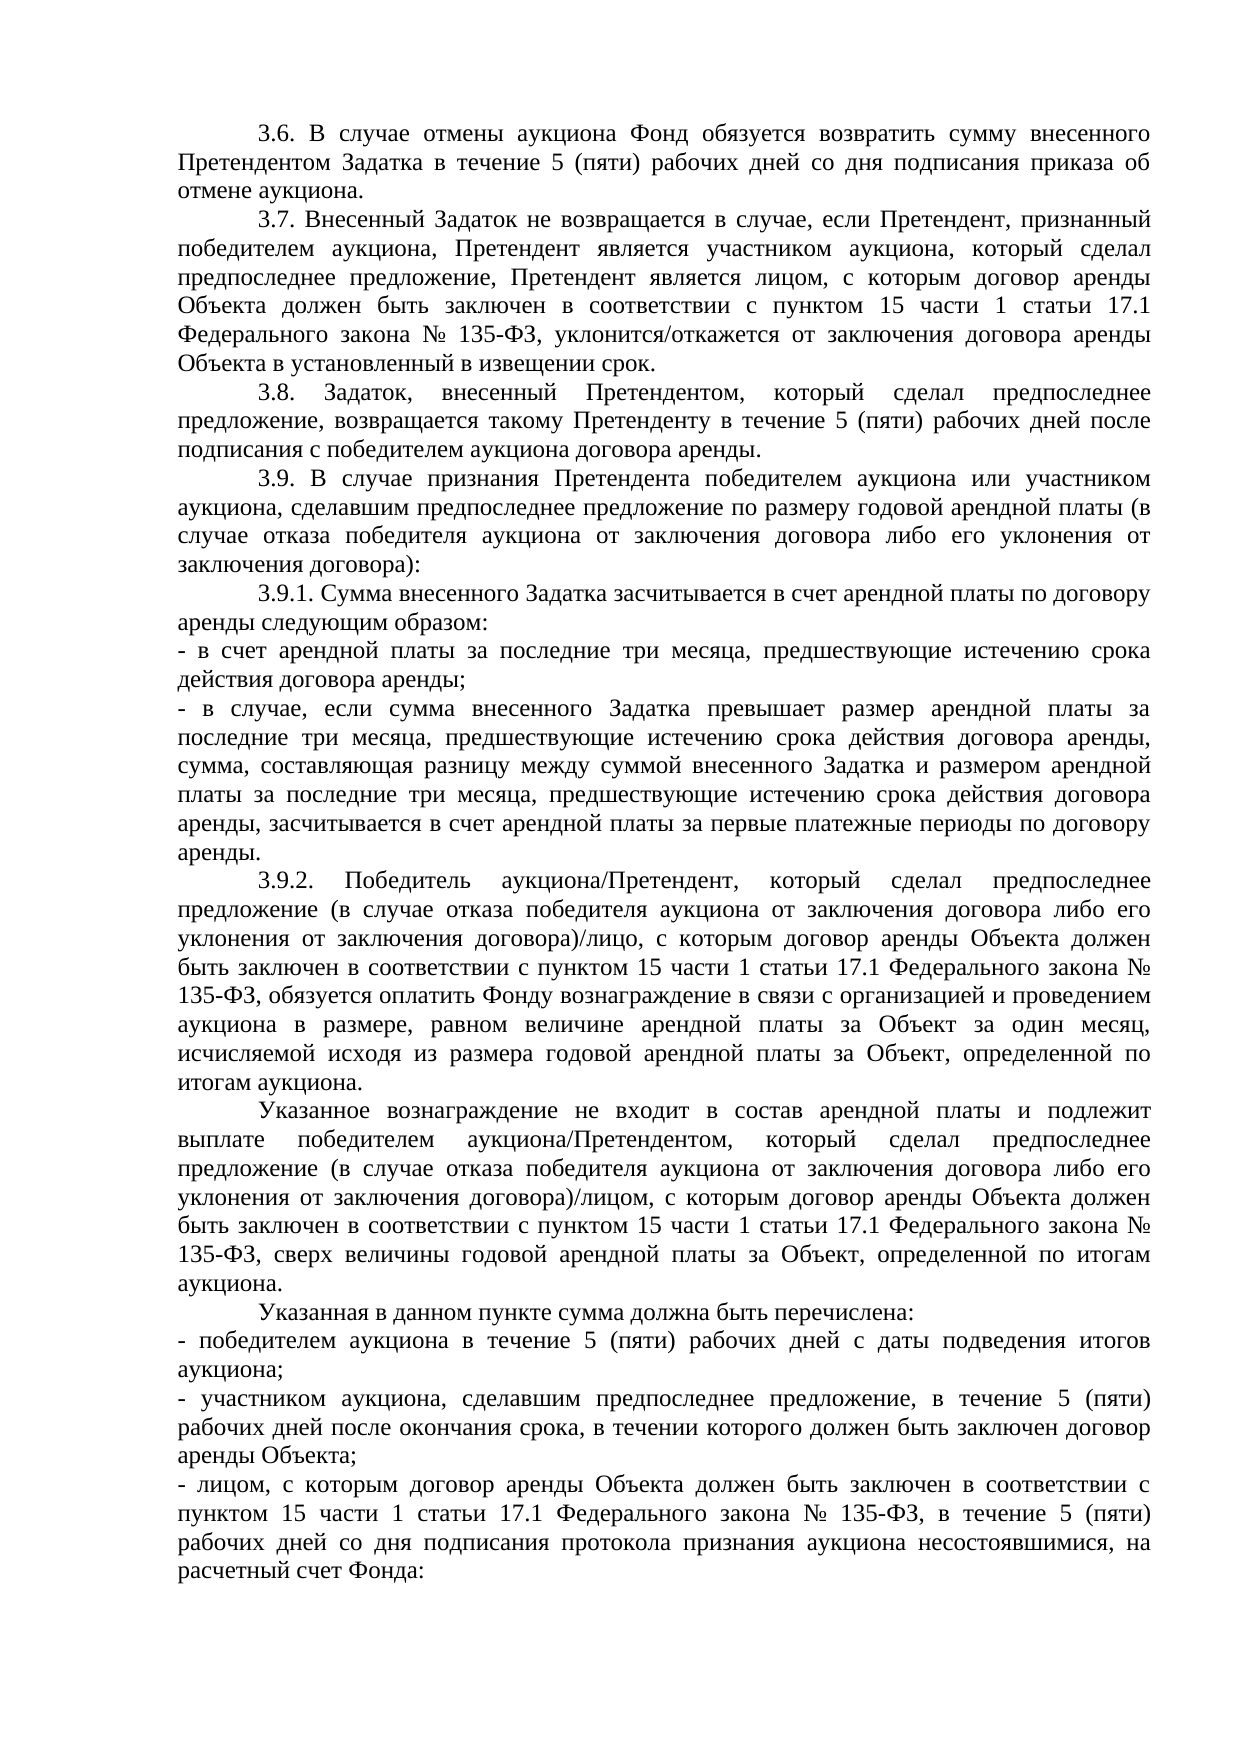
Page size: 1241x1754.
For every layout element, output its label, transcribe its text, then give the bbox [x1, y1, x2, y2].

text 3.9. В случае признания Претендента победителем аукциона или участником аукциона, сделавшим предпоследнее предложение по размеру годовой арендной платы (в случае отказа победителя аукциона от заключения договора либо его уклонения от заключения договора): [177, 463, 1152, 578]
text Указанная в данном пункте сумма должна быть перечислена: [177, 1297, 1152, 1326]
text - в случае, если сумма внесенного Задатка превышает размер арендной платы за последние три месяца, предшествующие истечению срока действия договора аренды, сумма, составляющая разницу между суммой внесенного Задатка и размером арендной платы за последние три месяца, предшествующие истечению срока действия договора аренды, засчитывается в счет арендной платы за первые платежные периоды по договору аренды. [177, 693, 1152, 866]
text 3.6. В случае отмены аукциона Фонд обязуется возвратить сумму внесенного Претендентом Задатка в течение 5 (пяти) рабочих дней со дня подписания приказа об отмене аукциона. [177, 118, 1152, 204]
text 3.9.1. Сумма внесенного Задатка засчитывается в счет арендной платы по договору аренды следующим образом: [177, 578, 1152, 636]
text 3.9.2. Победитель аукциона/Претендент, который сделал предпоследнее предложение (в случае отказа победителя аукциона от заключения договора либо его уклонения от заключения договора)/лицо, с которым договор аренды Объекта должен быть заключен в соответствии с пунктом 15 части 1 статьи 17.1 Федерального закона № 135-ФЗ, обязуется оплатить Фонду вознаграждение в связи с организацией и проведением аукциона в размере, равном величине арендной платы за Объект за один месяц, исчисляемой исходя из размера годовой арендной платы за Объект, определенной по итогам аукциона. [177, 866, 1152, 1096]
text 3.7. Внесенный Задаток не возвращается в случае, если Претендент, признанный победителем аукциона, Претендент является участником аукциона, который сделал предпоследнее предложение, Претендент является лицом, с которым договор аренды Объекта должен быть заключен в соответствии с пунктом 15 части 1 статьи 17.1 Федерального закона № 135-ФЗ, уклонится/откажется от заключения договора аренды Объекта в установленный в извещении срок. [177, 204, 1152, 377]
text - в счет арендной платы за последние три месяца, предшествующие истечению срока действия договора аренды; [177, 636, 1152, 693]
text - лицом, с которым договор аренды Объекта должен быть заключен в соответствии с пунктом 15 части 1 статьи 17.1 Федерального закона № 135-ФЗ, в течение 5 (пяти) рабочих дней со дня подписания протокола признания аукциона несостоявшимися, на расчетный счет Фонда: [177, 1469, 1152, 1584]
text - участником аукциона, сделавшим предпоследнее предложение, в течение 5 (пяти) рабочих дней после окончания срока, в течении которого должен быть заключен договор аренды Объекта; [177, 1383, 1152, 1469]
text 3.8. Задаток, внесенный Претендентом, который сделал предпоследнее предложение, возвращается такому Претенденту в течение 5 (пяти) рабочих дней после подписания с победителем аукциона договора аренды. [177, 377, 1152, 463]
text - победителем аукциона в течение 5 (пяти) рабочих дней с даты подведения итогов аукциона; [177, 1326, 1152, 1383]
text Указанное вознаграждение не входит в состав арендной платы и подлежит выплате победителем аукциона/Претендентом, который сделал предпоследнее предложение (в случае отказа победителя аукциона от заключения договора либо его уклонения от заключения договора)/лицом, с которым договор аренды Объекта должен быть заключен в соответствии с пунктом 15 части 1 статьи 17.1 Федерального закона № 135-ФЗ, сверх величины годовой арендной платы за Объект, определенной по итогам аукциона. [177, 1096, 1152, 1297]
